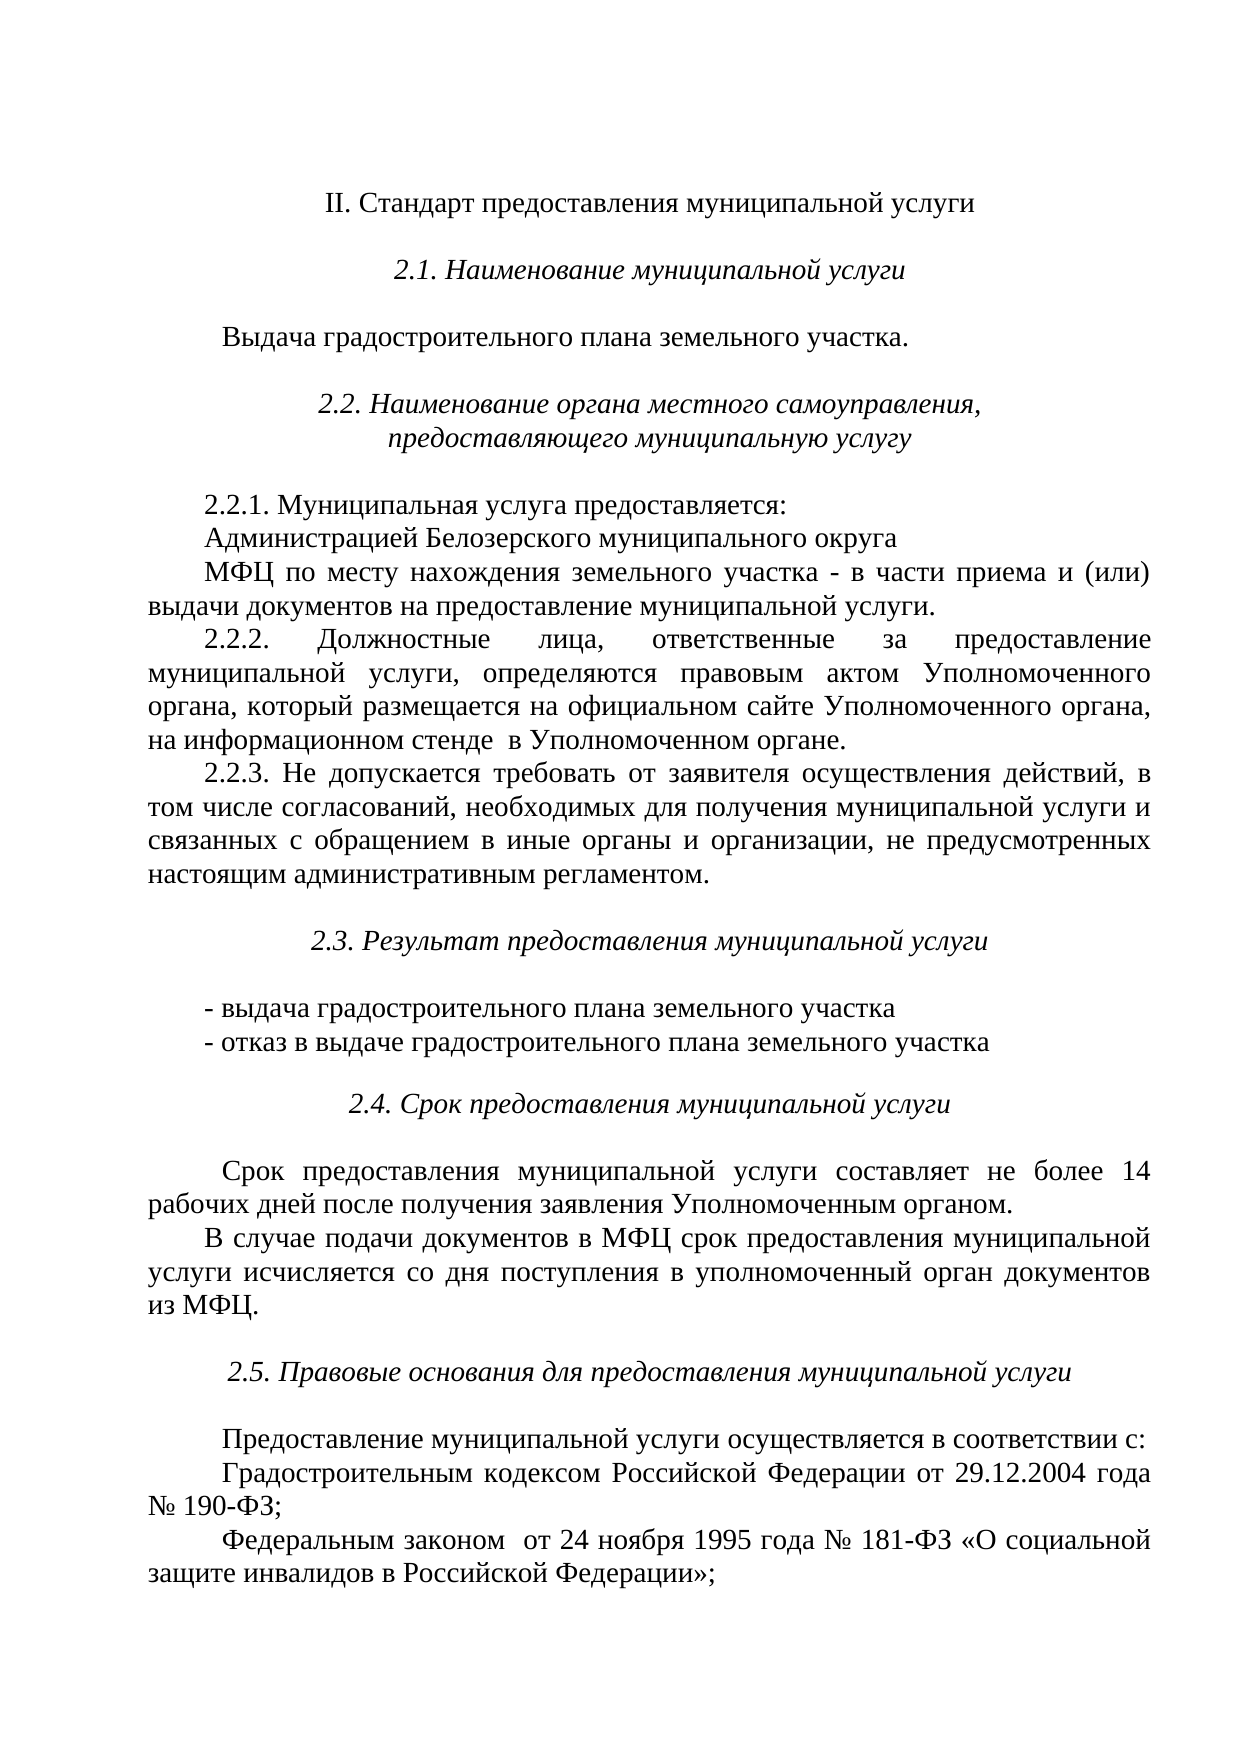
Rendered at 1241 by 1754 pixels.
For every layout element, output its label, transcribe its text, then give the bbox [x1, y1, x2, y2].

text Предоставление муниципальной услуги осуществляется в соответствии с: [148, 1421, 1152, 1455]
subtitle 2.4. Срок предоставления муниципальной услуги [148, 1086, 1152, 1119]
subtitle - выдача градостроительного плана земельного участка [148, 990, 1152, 1024]
text Администрацией Белозерского муниципального округа [148, 521, 1152, 554]
subtitle 2.1. Наименование муниципальной услуги [148, 252, 1152, 286]
text Срок предоставления муниципальной услуги составляет не более 14 рабочих дней после получения заявления Уполномоченным органом. [148, 1153, 1152, 1220]
text 2.2.3. Не допускается требовать от заявителя осуществления действий, в том числе согласований, необходимых для получения муниципальной услуги и связанных с обращением в иные органы и организации, не предусмотренных настоящим административным регламентом. [148, 755, 1152, 889]
subtitle Выдача градостроительного плана земельного участка. [148, 319, 1152, 353]
text 2.3. Результат предоставления муниципальной услуги [148, 923, 1152, 957]
subtitle 2.2. Наименование органа местного самоуправления, [148, 386, 1152, 420]
subtitle предоставляющего муниципальную услугу [148, 420, 1152, 453]
text В случае подачи документов в МФЦ срок предоставления муниципальной услуги исчисляется со дня поступления в уполномоченный орган документов из МФЦ. [148, 1220, 1152, 1321]
subtitle - отказ в выдаче градостроительного плана земельного участка [148, 1024, 1152, 1057]
text МФЦ по месту нахождения земельного участка - в части приема и (или) выдачи документов на предоставление муниципальной услуги. [148, 554, 1152, 621]
text 2.2.1. Муниципальная услуга предоставляется: [148, 487, 1152, 521]
text Градостроительным кодексом Российской Федерации от 29.12.2004 года № 190-ФЗ; [148, 1455, 1152, 1522]
text Федеральным законом от 24 ноября 1995 года № 181-ФЗ «О социальной защите инвалидов в Российской Федерации»; [148, 1522, 1152, 1589]
text 2.2.2. Должностные лица, ответственные за предоставление муниципальной услуги, определяются правовым актом Уполномоченного органа, который размещается на официальном сайте Уполномоченного органа, на информационном стенде в Уполномоченном органе. [148, 621, 1152, 755]
text 2.5. Правовые основания для предоставления муниципальной услуги [148, 1354, 1152, 1388]
subtitle II. Стандарт предоставления муниципальной услуги [148, 185, 1152, 219]
